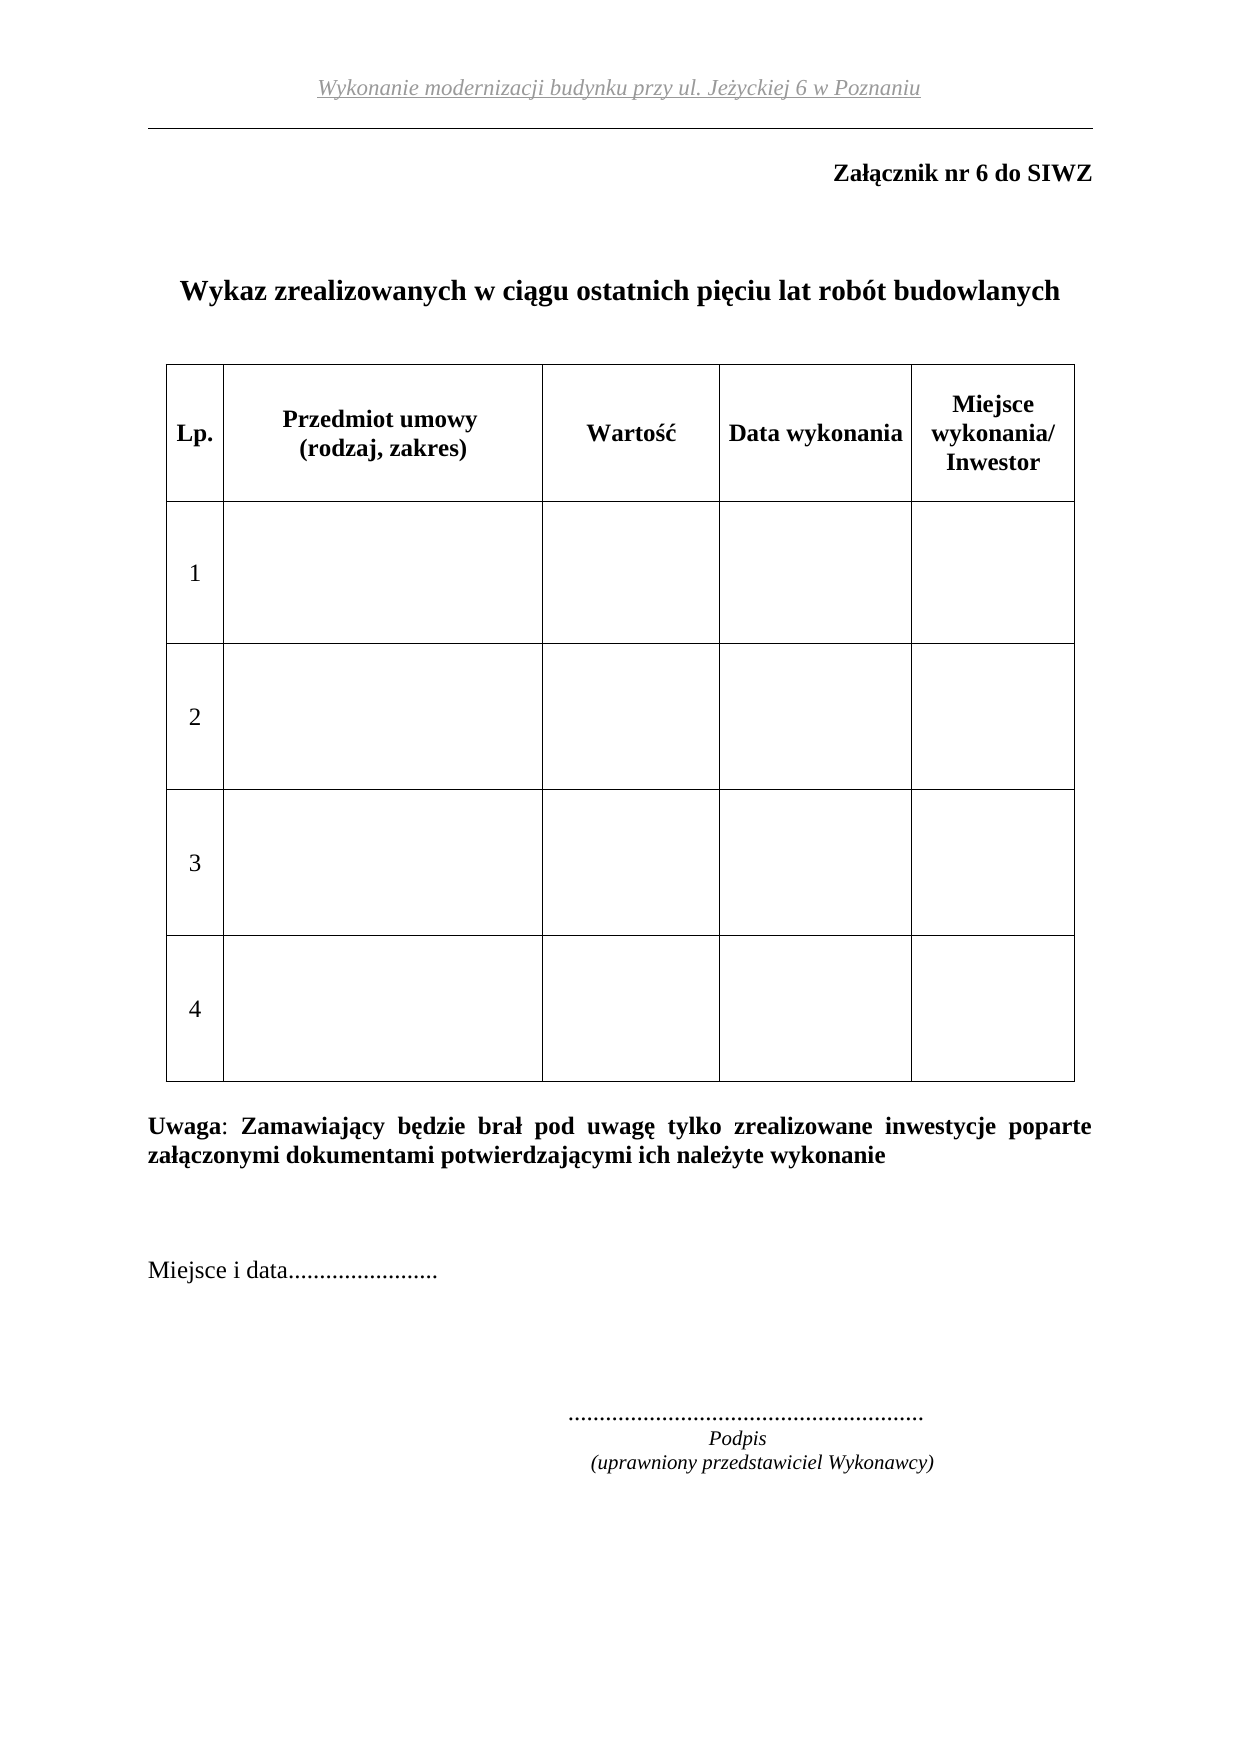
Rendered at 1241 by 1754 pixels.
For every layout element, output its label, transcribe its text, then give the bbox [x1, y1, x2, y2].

table_header Miejsce wykonania/ Inwestor [912, 365, 1074, 501]
table_cell [224, 502, 542, 643]
table_header Przedmiot umowy (rodzaj, zakres) [224, 365, 542, 501]
table_cell [720, 790, 911, 935]
text ......................................................... [148, 1397, 1093, 1426]
table_cell [543, 502, 719, 643]
table_cell [224, 936, 542, 1081]
table_cell 2 [167, 644, 223, 789]
table_cell [543, 644, 719, 789]
text Wykaz zrealizowanych w ciągu ostatnich pięciu lat robót budowlanych [148, 273, 1093, 306]
table_cell [912, 936, 1074, 1081]
table_cell 3 [167, 790, 223, 935]
text Podpis [635, 1426, 1093, 1449]
table_cell [720, 502, 911, 643]
table_cell [224, 644, 542, 789]
table_cell 4 [167, 936, 223, 1081]
table_cell [912, 644, 1074, 789]
table_cell [224, 790, 542, 935]
text Uwaga: Zamawiający będzie brał pod uwagę tylko zrealizowane inwestycje poparte załączonymi dokumentami potwierdzającymi ich należyte wykonanie [148, 1111, 1093, 1168]
text Miejsce i data........................ [148, 1255, 1093, 1283]
table_cell [912, 790, 1074, 935]
table_cell [720, 644, 911, 789]
text (uprawniony przedstawiciel Wykonawcy) [148, 1449, 1093, 1474]
table_cell [543, 936, 719, 1081]
table_cell [912, 502, 1074, 643]
table_header Lp. [167, 365, 223, 501]
text Załącznik nr 6 do SIWZ [443, 158, 1093, 186]
table_cell 1 [167, 502, 223, 643]
table_header Wartość [543, 365, 719, 501]
table_header Data wykonania [720, 365, 911, 501]
table_cell [720, 936, 911, 1081]
table_cell [543, 790, 719, 935]
